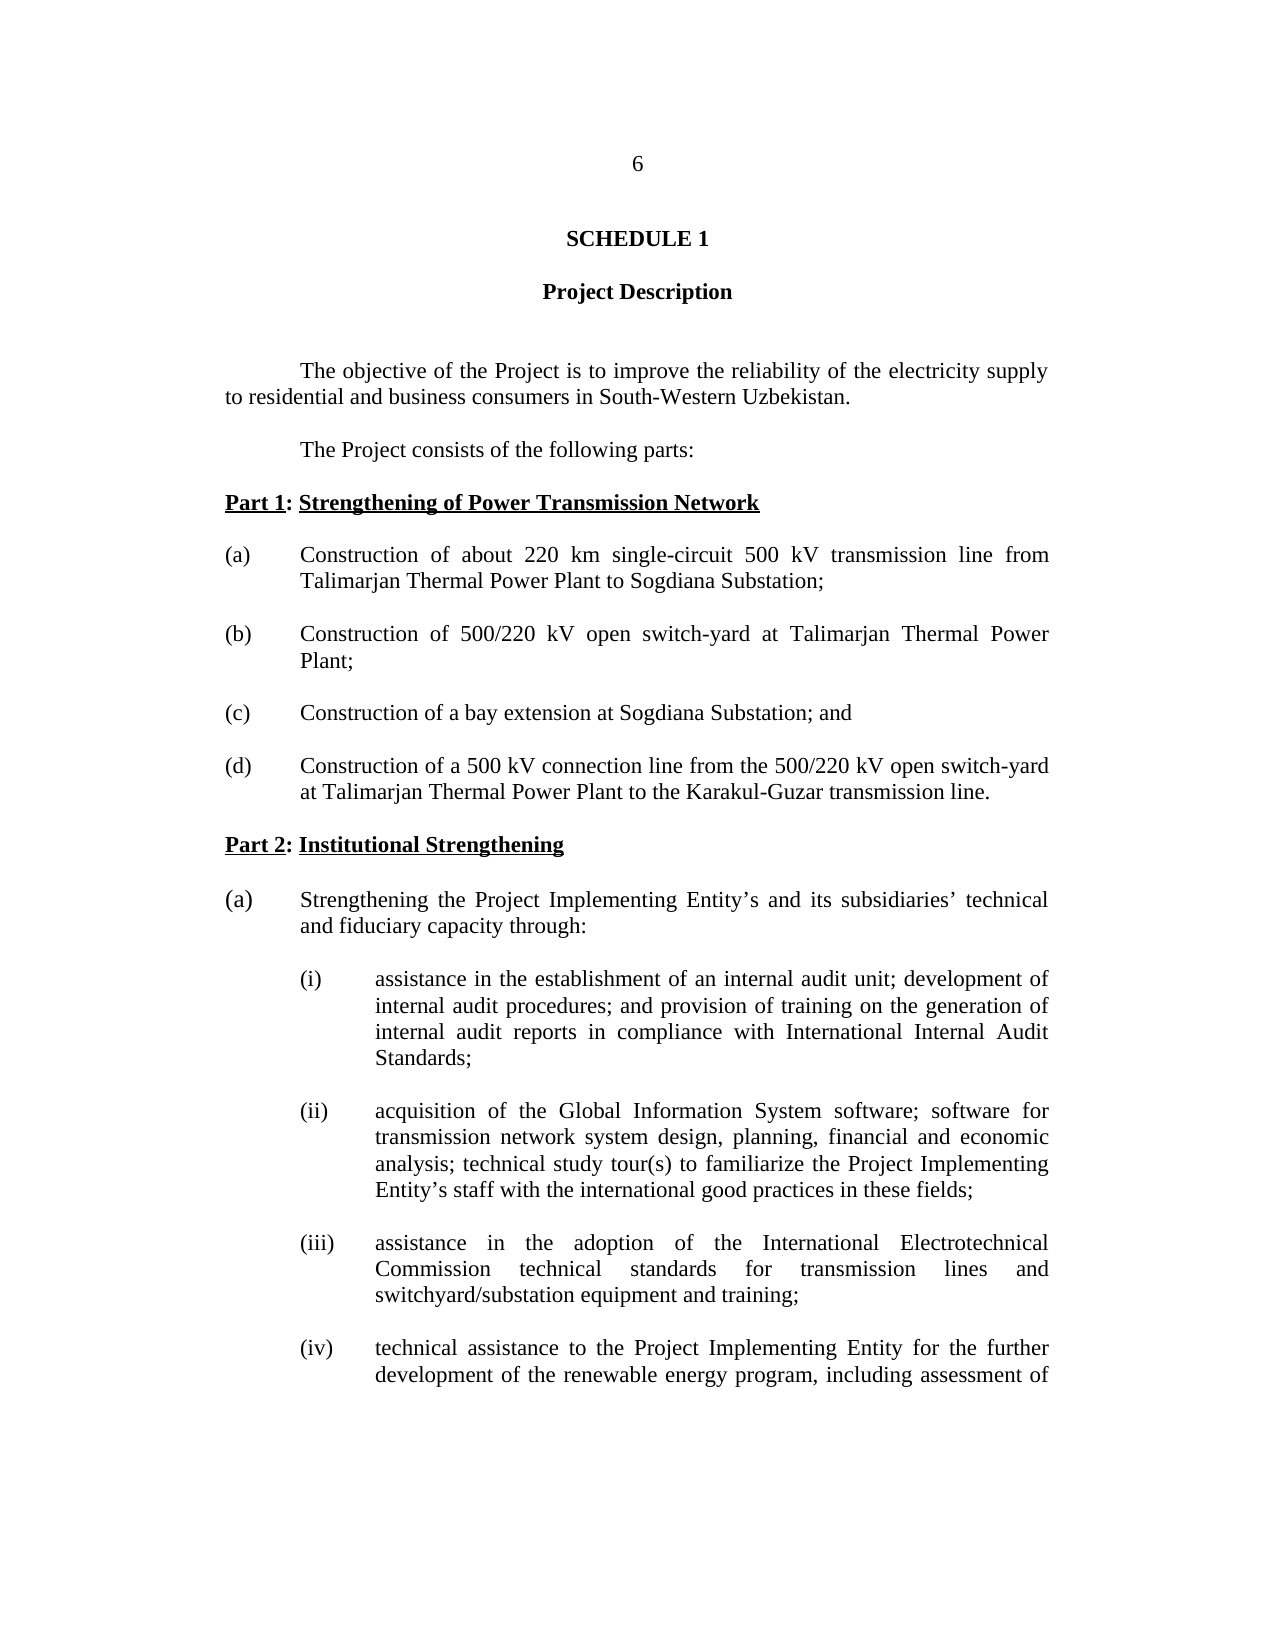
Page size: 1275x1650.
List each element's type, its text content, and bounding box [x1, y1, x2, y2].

list Part 1: Strengthening of Power Transmission Network [225, 488, 1050, 515]
list acquisition of the Global Information System software; software for transmission network system design, planning, financial and economic analysis; technical study tour(s) to familiarize the Project Implementing Entity’s staff with the international good practices in these fields; [300, 1097, 1050, 1202]
list assistance in the adoption of the International Electrotechnical Commission technical standards for transmission lines and switchyard/substation equipment and training; [300, 1229, 1050, 1308]
list Construction of 500/220 kV open switch-yard at Talimarjan Thermal Power Plant; [225, 620, 1050, 673]
list Construction of about 220 km single-circuit 500 kV transmission line from Talimarjan Thermal Power Plant to Sogdiana Substation; [225, 541, 1050, 594]
text Part 2: Institutional Strengthening [225, 831, 1050, 857]
text SCHEDULE 1 [225, 225, 1050, 251]
list Strengthening the Project Implementing Entity’s and its subsidiaries’ technical and fiduciary capacity through: [225, 884, 1050, 939]
list Construction of a bay extension at Sogdiana Substation; and [225, 699, 1050, 726]
list assistance in the establishment of an internal audit unit; development of internal audit procedures; and provision of training on the generation of internal audit reports in compliance with International Internal Audit Standards; [300, 965, 1050, 1071]
list Construction of a 500 kV connection line from the 500/220 kV open switch-yard at Talimarjan Thermal Power Plant to the Karakul-Guzar transmission line. [225, 752, 1050, 805]
text The objective of the Project is to improve the reliability of the electricity supply to residential and business consumers in South-Western Uzbekistan. [225, 357, 1050, 409]
text The Project consists of the following parts: [225, 436, 1050, 462]
text Project Description [225, 278, 1050, 304]
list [300, 1334, 1050, 1387]
